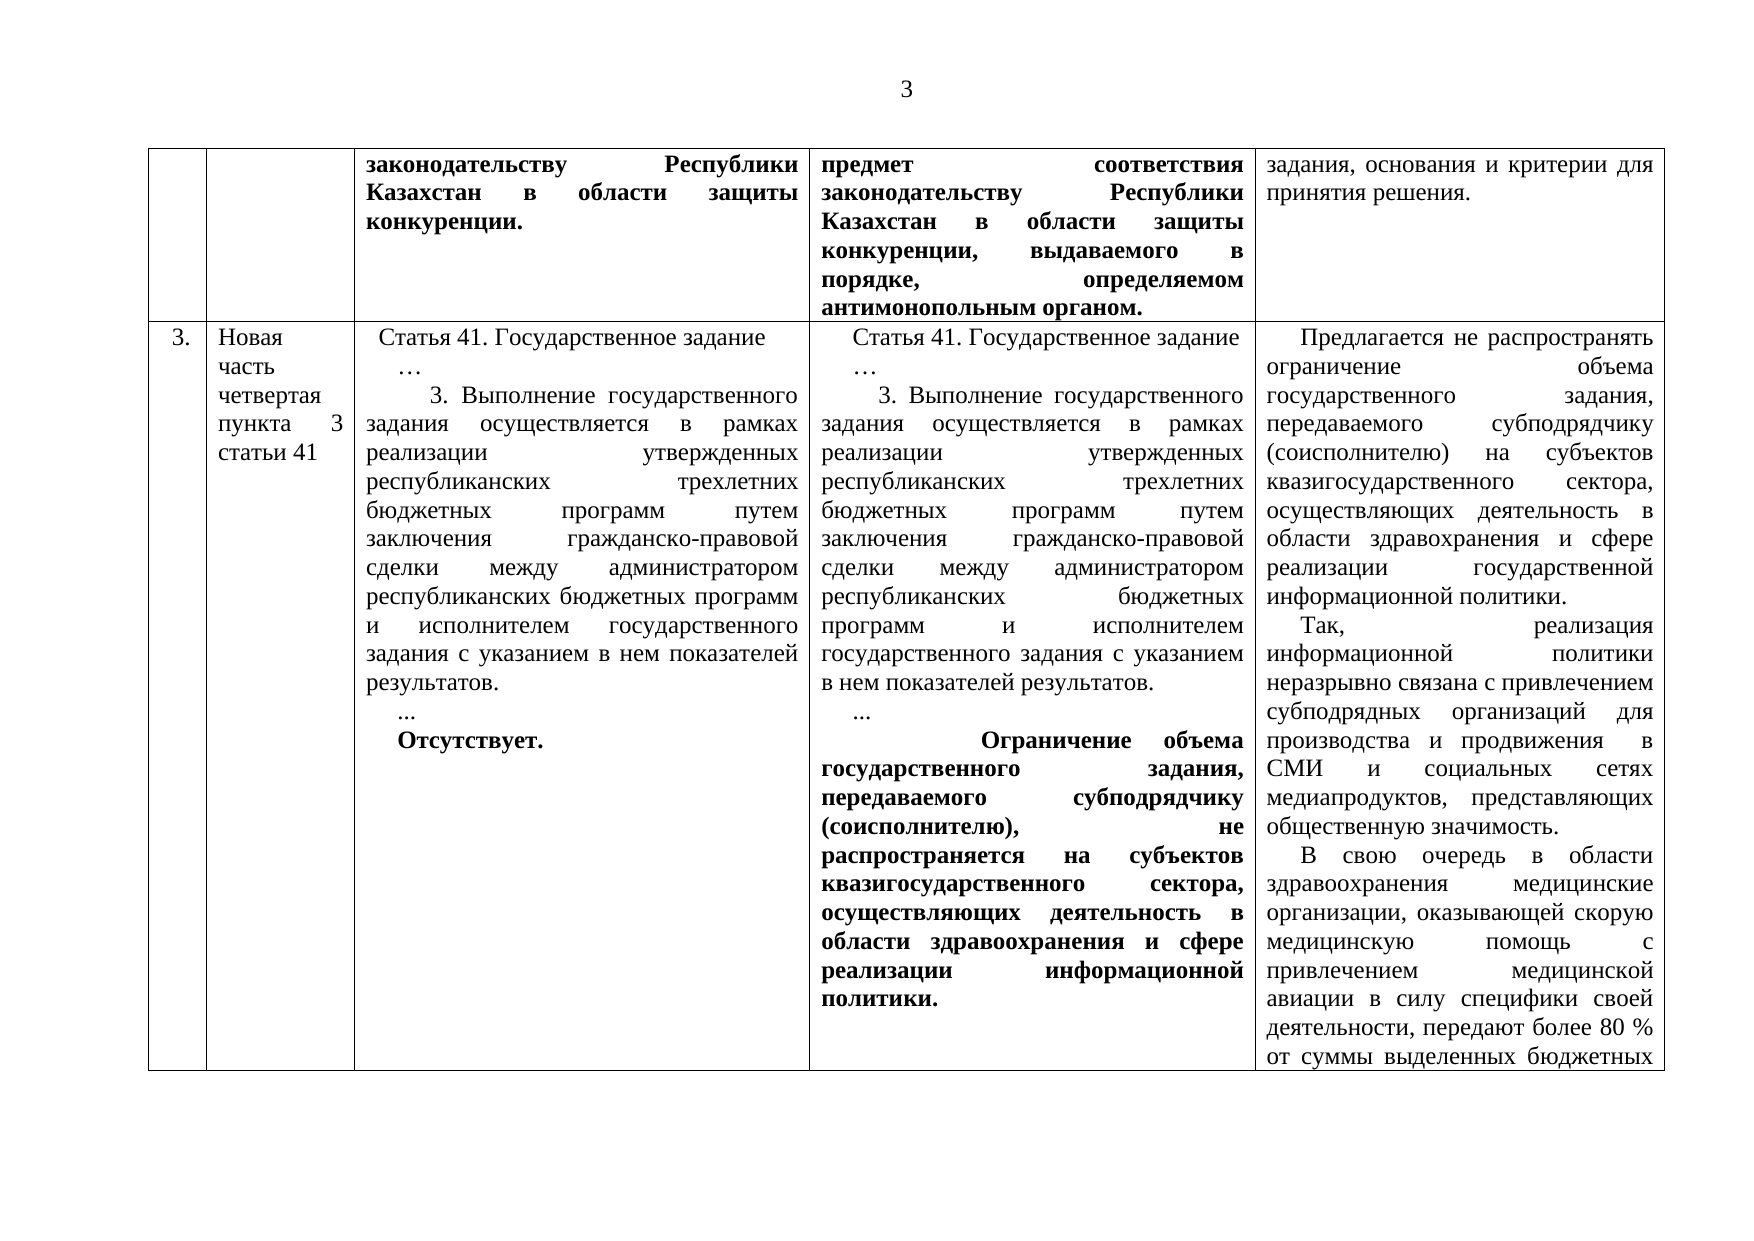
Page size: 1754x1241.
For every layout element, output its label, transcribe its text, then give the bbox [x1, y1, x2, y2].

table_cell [207, 322, 354, 1070]
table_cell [207, 149, 354, 321]
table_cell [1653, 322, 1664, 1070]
table_cell [149, 149, 206, 321]
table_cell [810, 322, 1255, 1070]
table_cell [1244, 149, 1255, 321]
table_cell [1256, 149, 1664, 321]
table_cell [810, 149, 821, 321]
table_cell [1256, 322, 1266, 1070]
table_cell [355, 322, 809, 1070]
table_cell [149, 322, 206, 1070]
